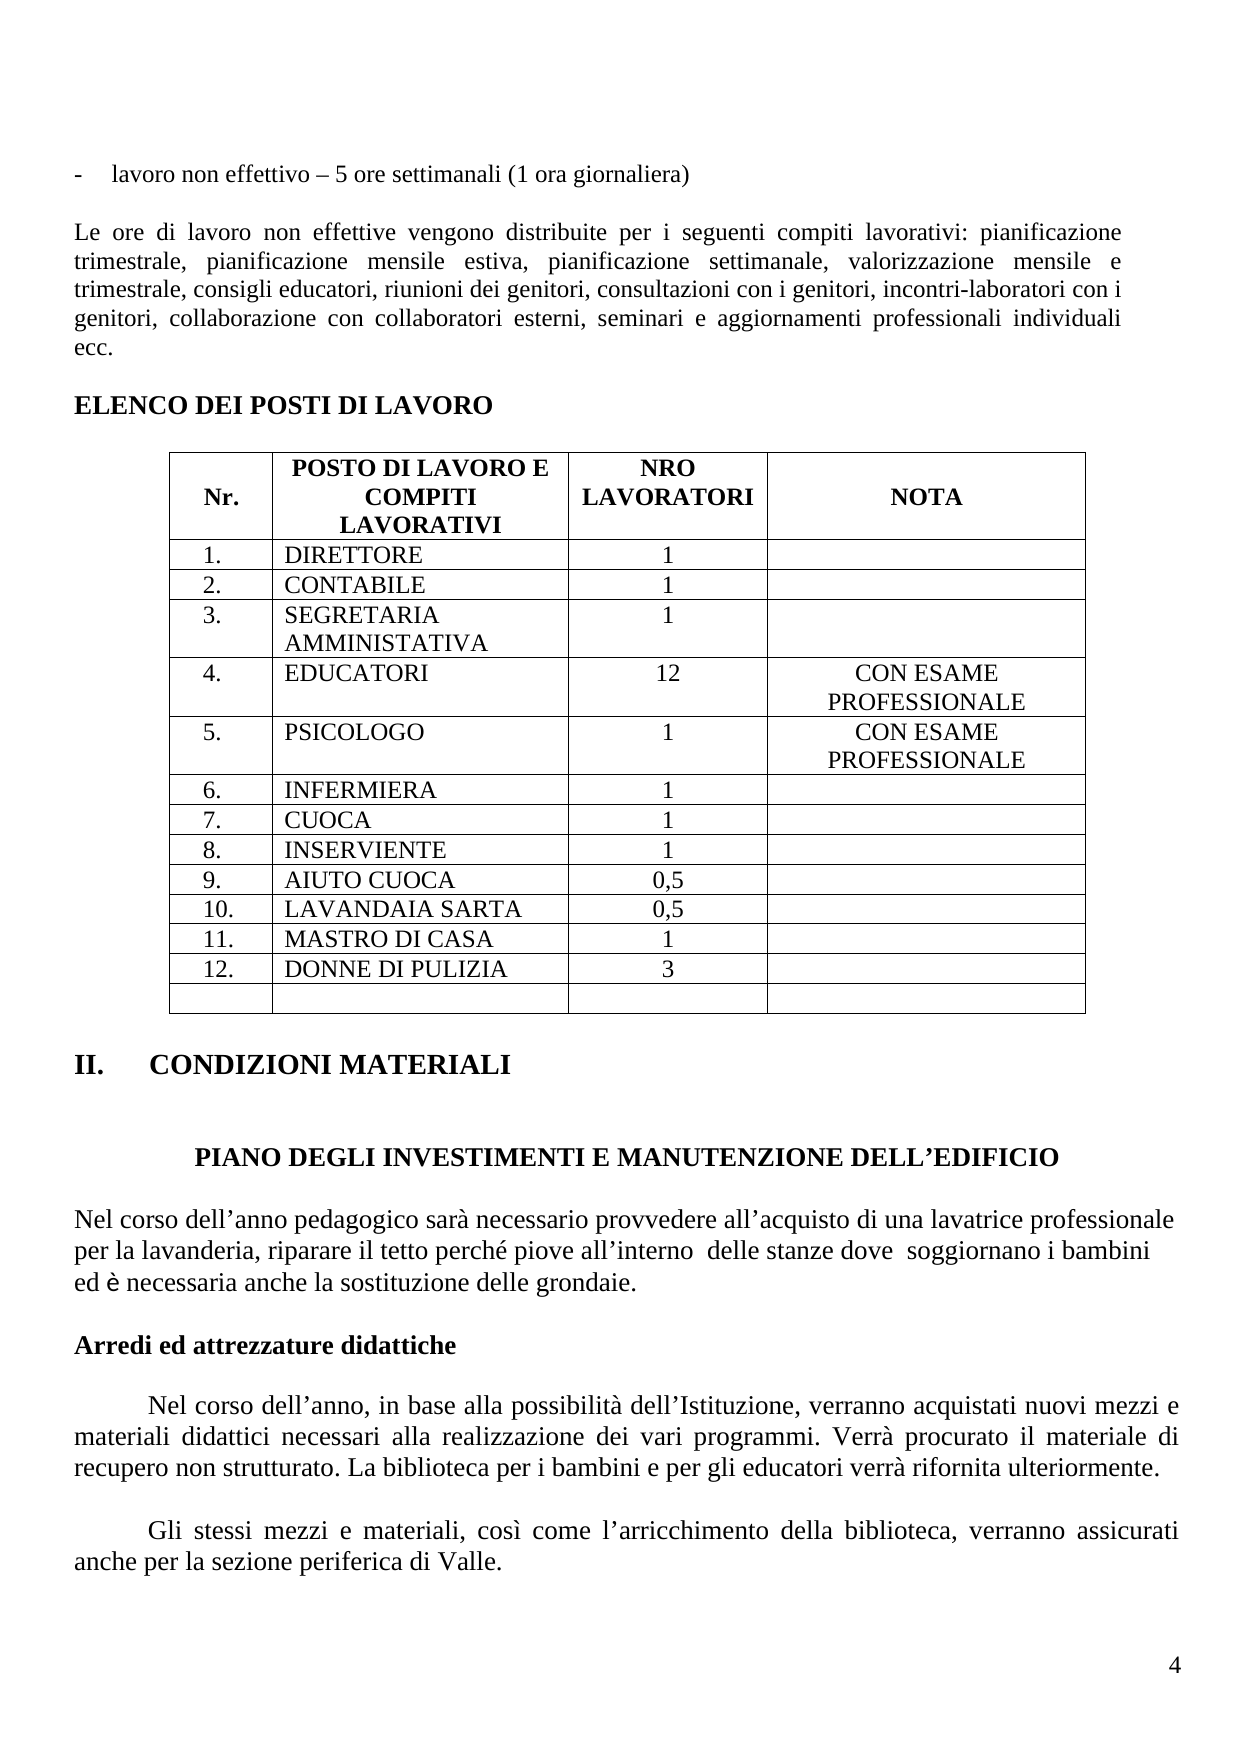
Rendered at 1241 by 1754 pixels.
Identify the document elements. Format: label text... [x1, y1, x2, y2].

table_cell [170, 865, 272, 893]
table_cell 3 [569, 954, 767, 983]
table_cell [170, 924, 272, 953]
text ELENCO DEI POSTI DI LAVORO [74, 389, 1181, 421]
list lavoro non effettivo – 5 ore settimanali (1 ora giornaliera) [74, 159, 1181, 188]
table_cell 1 [569, 570, 767, 599]
table_cell CON ESAME PROFESSIONALE [768, 717, 1085, 774]
text PIANO DEGLI INVESTIMENTI E MANUTENZIONE DELL’EDIFICIO [74, 1141, 1181, 1172]
table_cell [170, 805, 272, 834]
table_cell [170, 835, 272, 864]
table_header POSTO DI LAVORO E COMPITI LAVORATIVI [273, 453, 568, 539]
table_cell INFERMIERA [273, 775, 568, 804]
table_cell [170, 954, 272, 983]
table_cell MASTRO DI CASA [273, 924, 568, 953]
table_cell 1 [569, 924, 767, 953]
table_cell [273, 984, 568, 1013]
table_header NOTA [768, 453, 1085, 539]
table_cell [768, 775, 1085, 804]
table_cell [170, 775, 272, 804]
table_cell [170, 984, 272, 1013]
table_cell [768, 984, 1085, 1013]
table_cell PSICOLOGO [273, 717, 568, 774]
table_cell EDUCATORI [273, 658, 568, 716]
table_cell [170, 570, 272, 599]
table_cell 0,5 [569, 895, 767, 923]
text Le ore di lavoro non effettive vengono distribuite per i seguenti compiti lavorativi: pianificazione trimestrale, pianificazione mensile estiva, pianificazione settimanale, valorizzazione mensile e trimestrale, consigli educatori, riunioni dei genitori, consultazioni con i genitori, incontri-laboratori con i genitori, collaborazione con collaboratori esterni, seminari e aggiornamenti professionali individuali ecc. [74, 217, 1122, 361]
table_cell DONNE DI PULIZIA [273, 954, 568, 983]
table_header NRO LAVORATORI [569, 453, 767, 539]
table_cell [768, 835, 1085, 864]
table_cell [768, 600, 1085, 657]
table_cell 12 [569, 658, 767, 716]
table_cell 1 [569, 835, 767, 864]
table_cell [768, 895, 1085, 923]
table_cell LAVANDAIA SARTA [273, 895, 568, 923]
text Gli stessi mezzi e materiali, così come l’arricchimento della biblioteca, verranno assicurati anche per la sezione periferica di Valle. [74, 1514, 1181, 1576]
table_cell [768, 924, 1085, 953]
table_cell [768, 570, 1085, 599]
table_cell [170, 658, 272, 716]
table_cell [768, 540, 1085, 569]
table_cell [768, 865, 1085, 893]
subtitle CONDIZIONI MATERIALI [74, 1047, 1181, 1081]
table_cell [768, 805, 1085, 834]
table_cell 1 [569, 717, 767, 774]
table_cell AIUTO CUOCA [273, 865, 568, 893]
table_cell [768, 954, 1085, 983]
table_cell 0,5 [569, 865, 767, 893]
table_cell [170, 540, 272, 569]
table_cell CUOCA [273, 805, 568, 834]
table_cell [170, 717, 272, 774]
table_cell 1 [569, 805, 767, 834]
table_cell [170, 600, 272, 657]
table_cell SEGRETARIA AMMINISTATIVA [273, 600, 568, 657]
table_cell DIRETTORE [273, 540, 568, 569]
table_cell 1 [569, 540, 767, 569]
text Arredi ed attrezzature didattiche [74, 1329, 1181, 1361]
table_cell 1 [569, 775, 767, 804]
table_cell 1 [569, 600, 767, 657]
table_cell [569, 984, 767, 1013]
text Nel corso dell’anno, in base alla possibilità dell’Istituzione, verranno acquistati nuovi mezzi e materiali didattici necessari alla realizzazione dei vari programmi. Verrà procurato il materiale di recupero non strutturato. La biblioteca per i bambini e per gli educatori verrà rifornita ulteriormente. [74, 1389, 1181, 1483]
table_cell INSERVIENTE [273, 835, 568, 864]
text Nel corso dell’anno pedagogico sarà necessario provvedere all’acquisto di una lavatrice professionale per la lavanderia, riparare il tetto perché piove all’interno delle stanze dove soggiornano i bambini ed è necessaria anche la sostituzione delle grondaie. [74, 1203, 1181, 1298]
table_cell [170, 895, 272, 923]
table_header Nr. [170, 453, 272, 539]
table_cell CONTABILE [273, 570, 568, 599]
table_cell CON ESAME PROFESSIONALE [768, 658, 1085, 716]
